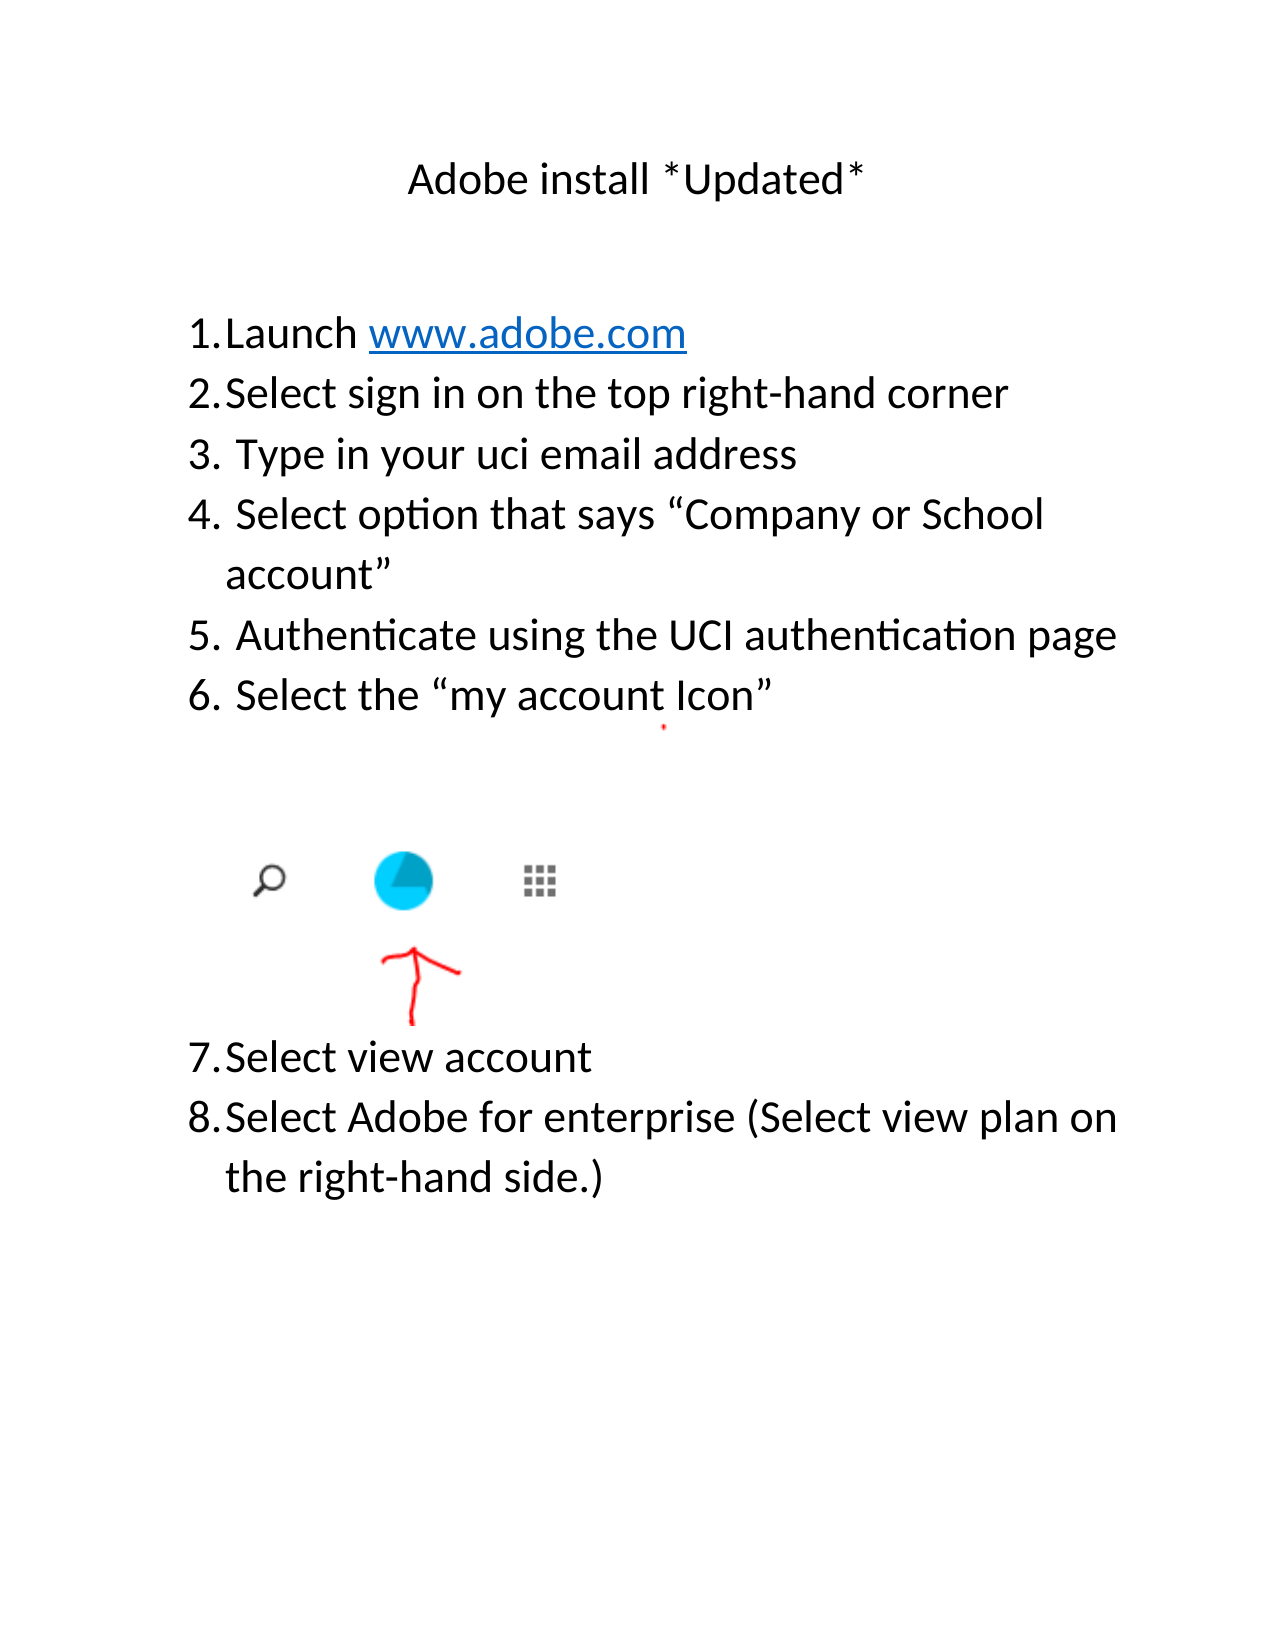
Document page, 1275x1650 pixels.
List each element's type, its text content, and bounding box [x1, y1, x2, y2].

list Launch www.adobe.com [187, 304, 1125, 360]
list Type in your uci email address [187, 424, 1125, 481]
list Select option that says “Company or School account” [187, 485, 1125, 601]
list Select Adobe for enterprise (Select view plan on the right-hand side.) [187, 1088, 1125, 1204]
list Select sign in on the top right-hand corner [187, 364, 1125, 420]
list Authenticate using the UCI authentication page [187, 606, 1125, 661]
list Select view account [187, 1028, 1125, 1084]
text Adobe install *Updated* [150, 150, 1125, 206]
picture [225, 723, 702, 1026]
